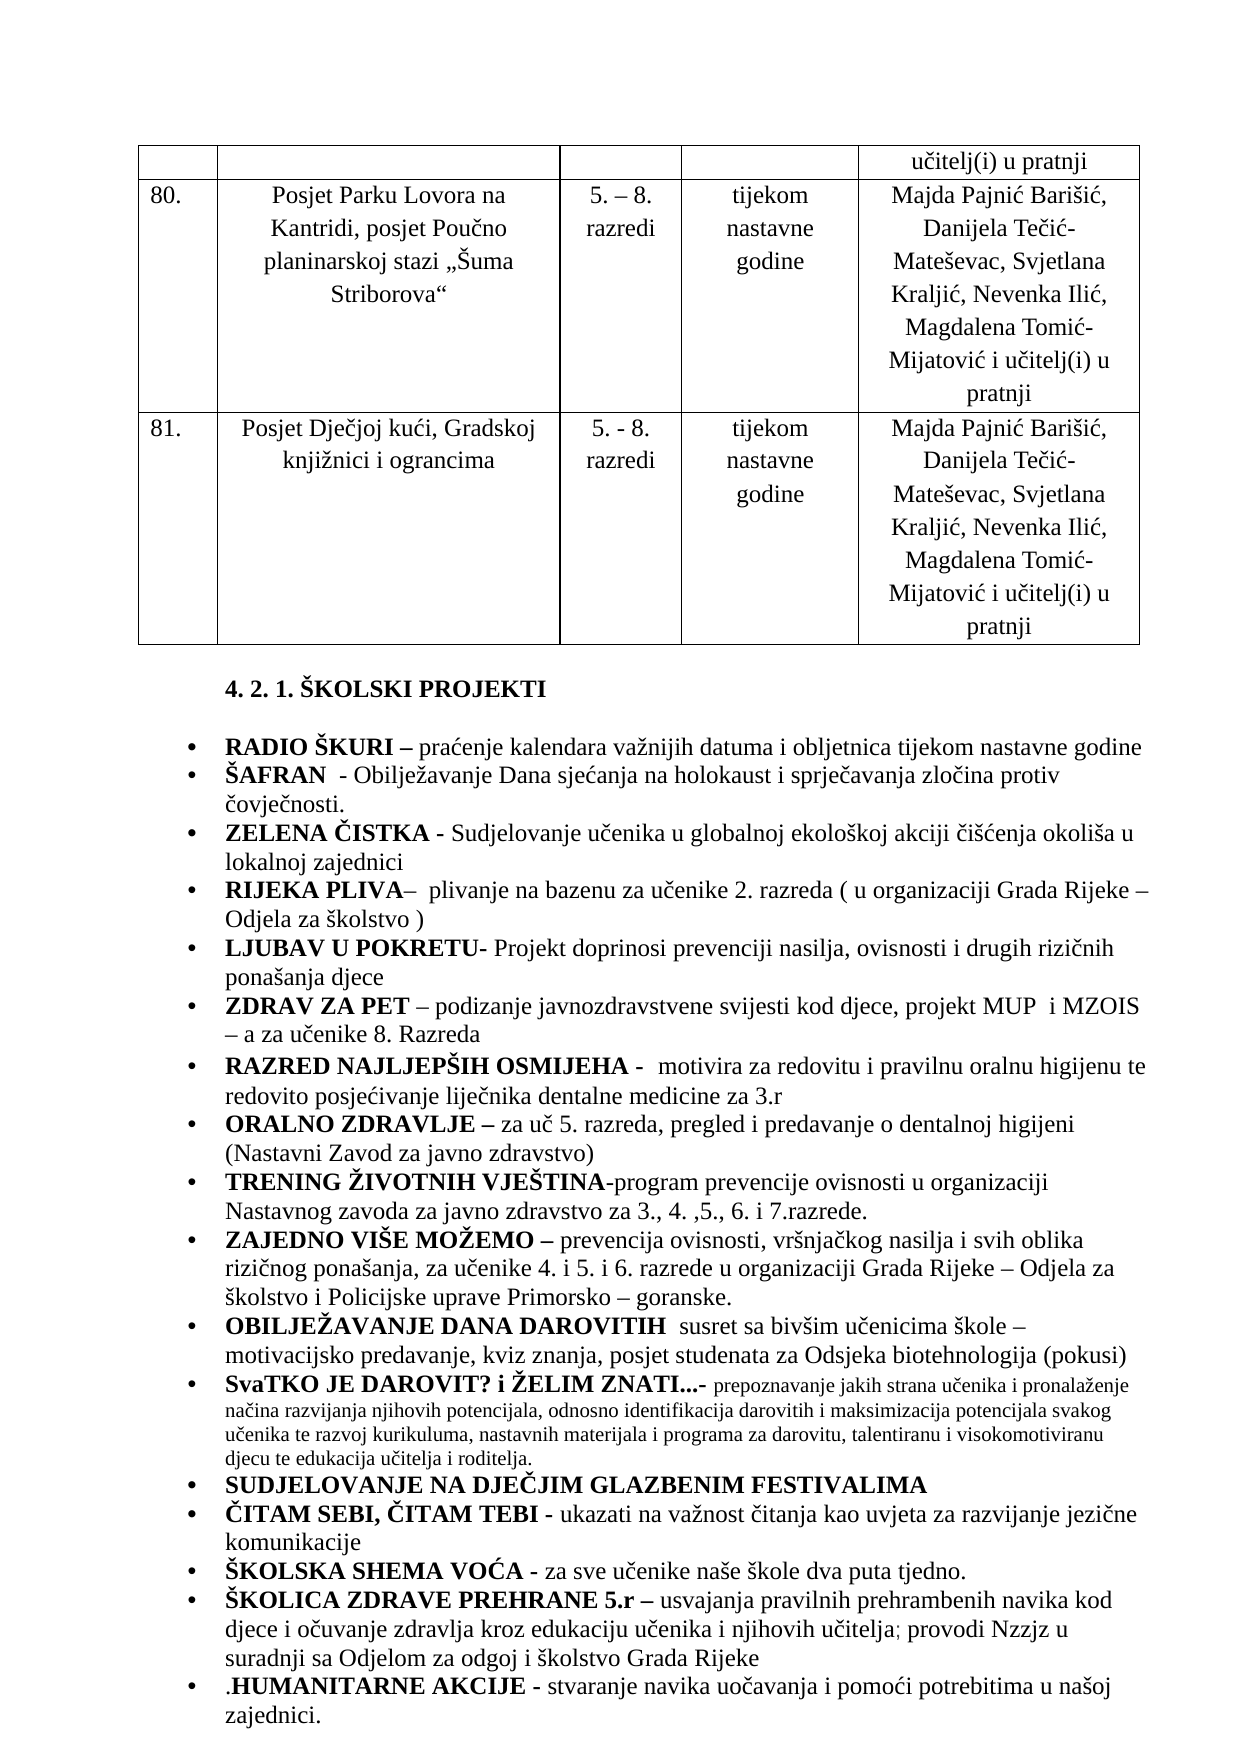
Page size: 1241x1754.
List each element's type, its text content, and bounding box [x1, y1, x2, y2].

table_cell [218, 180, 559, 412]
list LJUBAV U POKRETU- Projekt doprinosi prevenciji nasilja, ovisnosti i drugih rizičnih ponašanja djece [187, 933, 1152, 991]
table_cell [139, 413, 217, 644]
list RIJEKA PLIVA– plivanje na bazenu za učenike 2. razreda ( u organizaciji Grada Rijeke – Odjela za školstvo ) [187, 876, 1152, 933]
list ZELENA ČISTKA - Sudjelovanje učenika u globalnoj ekološkoj akciji čišćenja okoliša u lokalnoj zajednici [187, 818, 1152, 876]
list ORALNO ZDRAVLJE – za uč 5. razreda, pregled i predavanje o dentalnoj higijeni (Nastavni Zavod za javno zdravstvo) [187, 1109, 1152, 1167]
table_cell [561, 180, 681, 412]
list RADIO ŠKURI – praćenje kalendara važnijih datuma i obljetnica tijekom nastavne godine [187, 731, 1152, 760]
list TRENING ŽIVOTNIH VJEŠTINA-program prevencije ovisnosti u organizaciji Nastavnog zavoda za javno zdravstvo za 3., 4. ,5., 6. i 7.razrede. [187, 1167, 1152, 1225]
list .HUMANITARNE AKCIJE - stvaranje navika uočavanja i pomoći potrebitima u našoj zajednici. [187, 1671, 1152, 1729]
list ŠKOLSKA SHEMA VOĆA - za sve učenike naše škole dva puta tjedno. [187, 1556, 1152, 1585]
list SvaTKO JE DAROVIT? i ŽELIM ZNATI...- prepoznavanje jakih strana učenika i pronalaženje načina razvijanja njihovih potencijala, odnosno identifikacija darovitih i maksimizacija potencijala svakog učenika te razvoj kurikuluma, nastavnih materijala i programa za darovitu, talentiranu i visokomotiviranu djecu te edukacija učitelja i roditelja. [187, 1369, 1152, 1470]
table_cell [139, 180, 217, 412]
list ŠAFRAN - Obilježavanje Dana sjećanja na holokaust i sprječavanja zločina protiv čovječnosti. [187, 760, 1152, 818]
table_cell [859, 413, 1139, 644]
list ZAJEDNO VIŠE MOŽEMO – prevencija ovisnosti, vršnjačkog nasilja i svih oblika rizičnog ponašanja, za učenike 4. i 5. i 6. razrede u organizaciji Grada Rijeke – Odjela za školstvo i Policijske uprave Primorsko – goranske. [187, 1225, 1152, 1311]
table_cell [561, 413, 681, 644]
list RAZRED NAJLJEPŠIH OSMIJEHA - motivira za redovitu i pravilnu oralnu higijenu te redovito posjećivanje liječnika dentalne medicine za 3.r [658, 1048, 1152, 1109]
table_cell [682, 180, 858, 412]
list SUDJELOVANJE NA DJEČJIM GLAZBENIM FESTIVALIMA [187, 1470, 1152, 1498]
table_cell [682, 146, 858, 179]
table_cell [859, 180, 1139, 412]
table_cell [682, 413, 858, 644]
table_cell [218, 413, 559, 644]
list RAZRED NAJLJEPŠIH OSMIJEHA - motivira za redovitu i pravilnu oralnu higijenu te redovito posjećivanje liječnika dentalne medicine za 3.r [187, 1048, 650, 1109]
list ŠKOLICA ZDRAVE PREHRANE 5.r – usvajanja pravilnih prehrambenih navika kod djece i očuvanje zdravlja kroz edukaciju učenika i njihovih učitelja; provodi Nzzjz u suradnji sa Odjelom za odgoj i školstvo Grada Rijeke [187, 1585, 1152, 1671]
list OBILJEŽAVANJE DANA DAROVITIH susret sa bivšim učenicima škole – motivacijsko predavanje, kviz znanja, posjet studenata za Odsjeka biotehnologija (pokusi) [187, 1311, 1152, 1369]
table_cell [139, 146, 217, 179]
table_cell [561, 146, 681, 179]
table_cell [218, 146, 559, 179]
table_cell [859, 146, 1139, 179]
list ČITAM SEBI, ČITAM TEBI - ukazati na važnost čitanja kao uvjeta za razvijanje jezične komunikacije [187, 1498, 1152, 1556]
list ZDRAV ZA PET – podizanje javnozdravstvene svijesti kod djece, projekt MUP i MZOIS – a za učenike 8. Razreda [187, 991, 1152, 1048]
list 4. 2. 1. ŠKOLSKI PROJEKTI [225, 674, 1152, 703]
